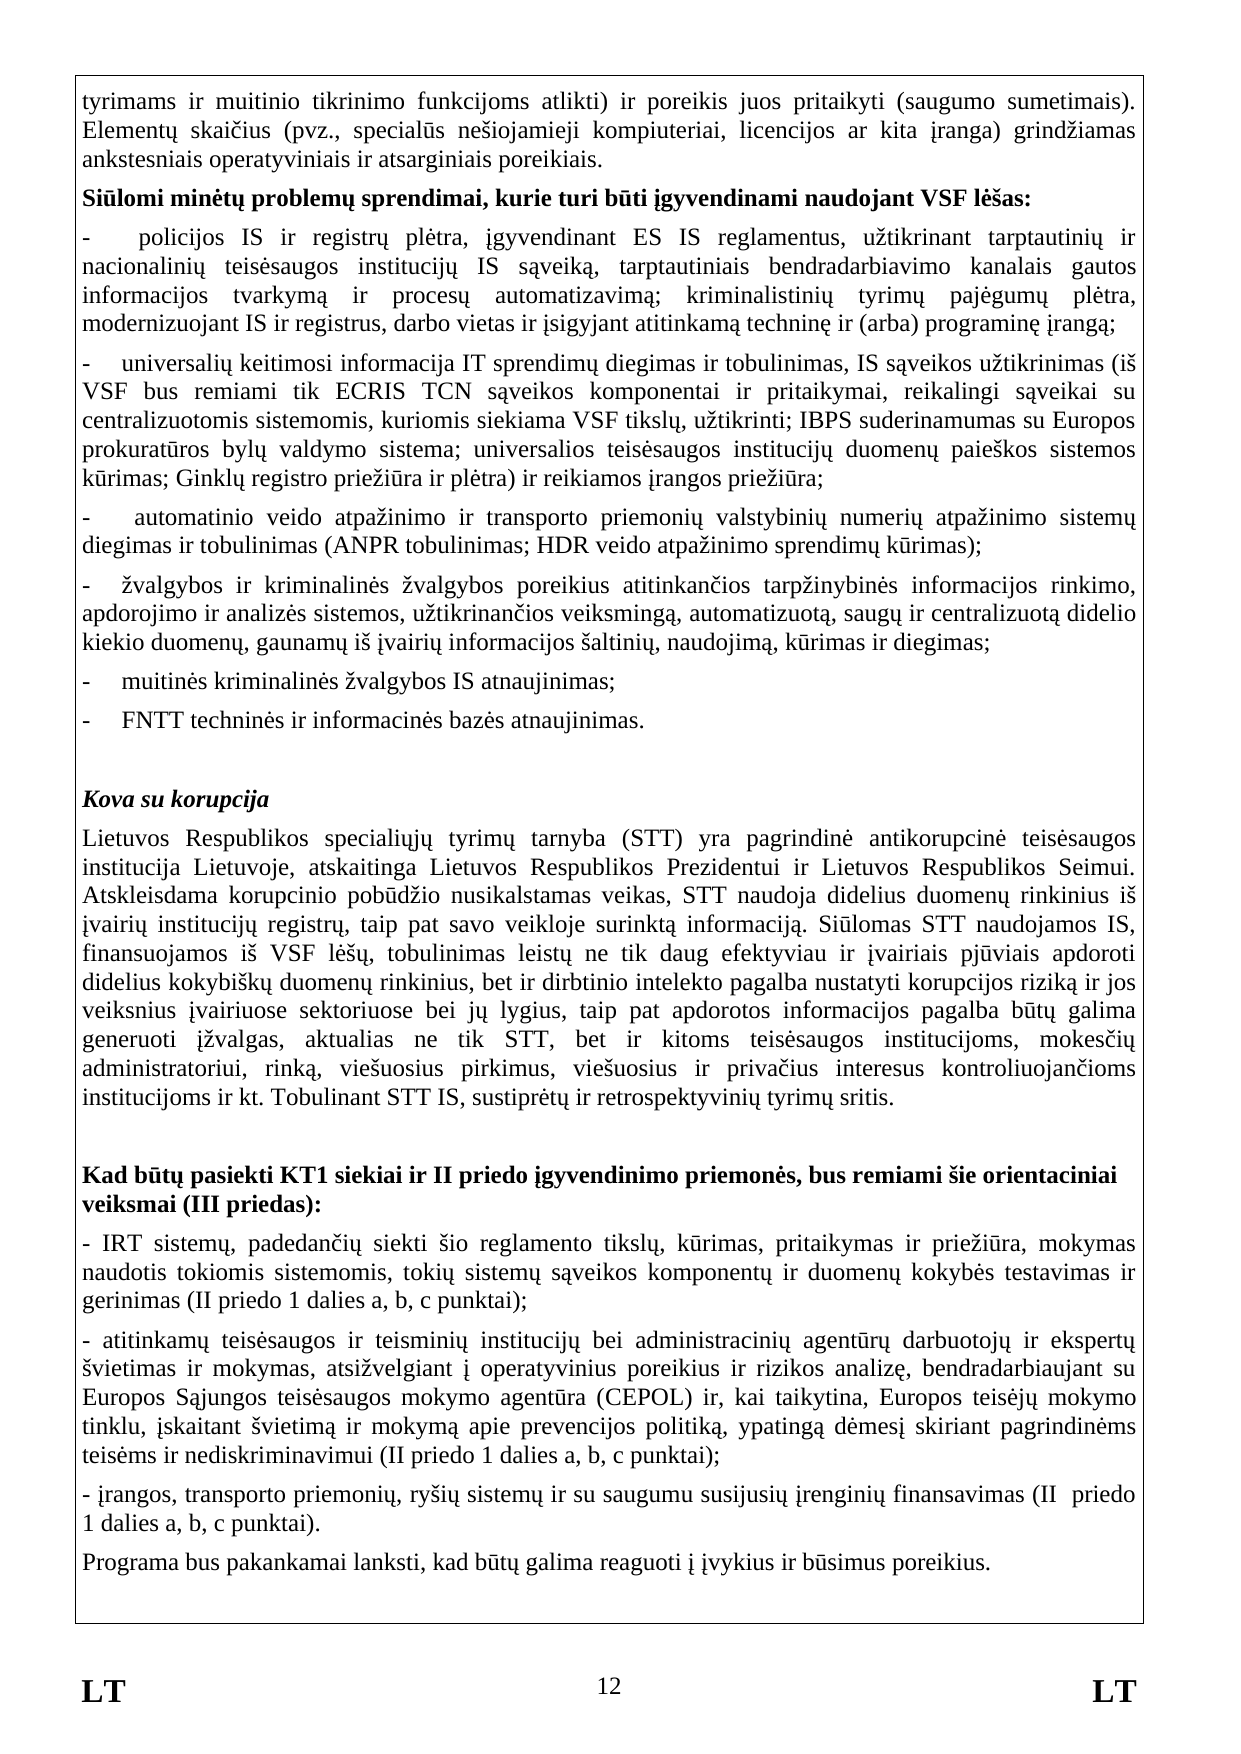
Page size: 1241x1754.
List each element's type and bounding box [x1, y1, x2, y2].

table_header [76, 76, 1143, 1623]
